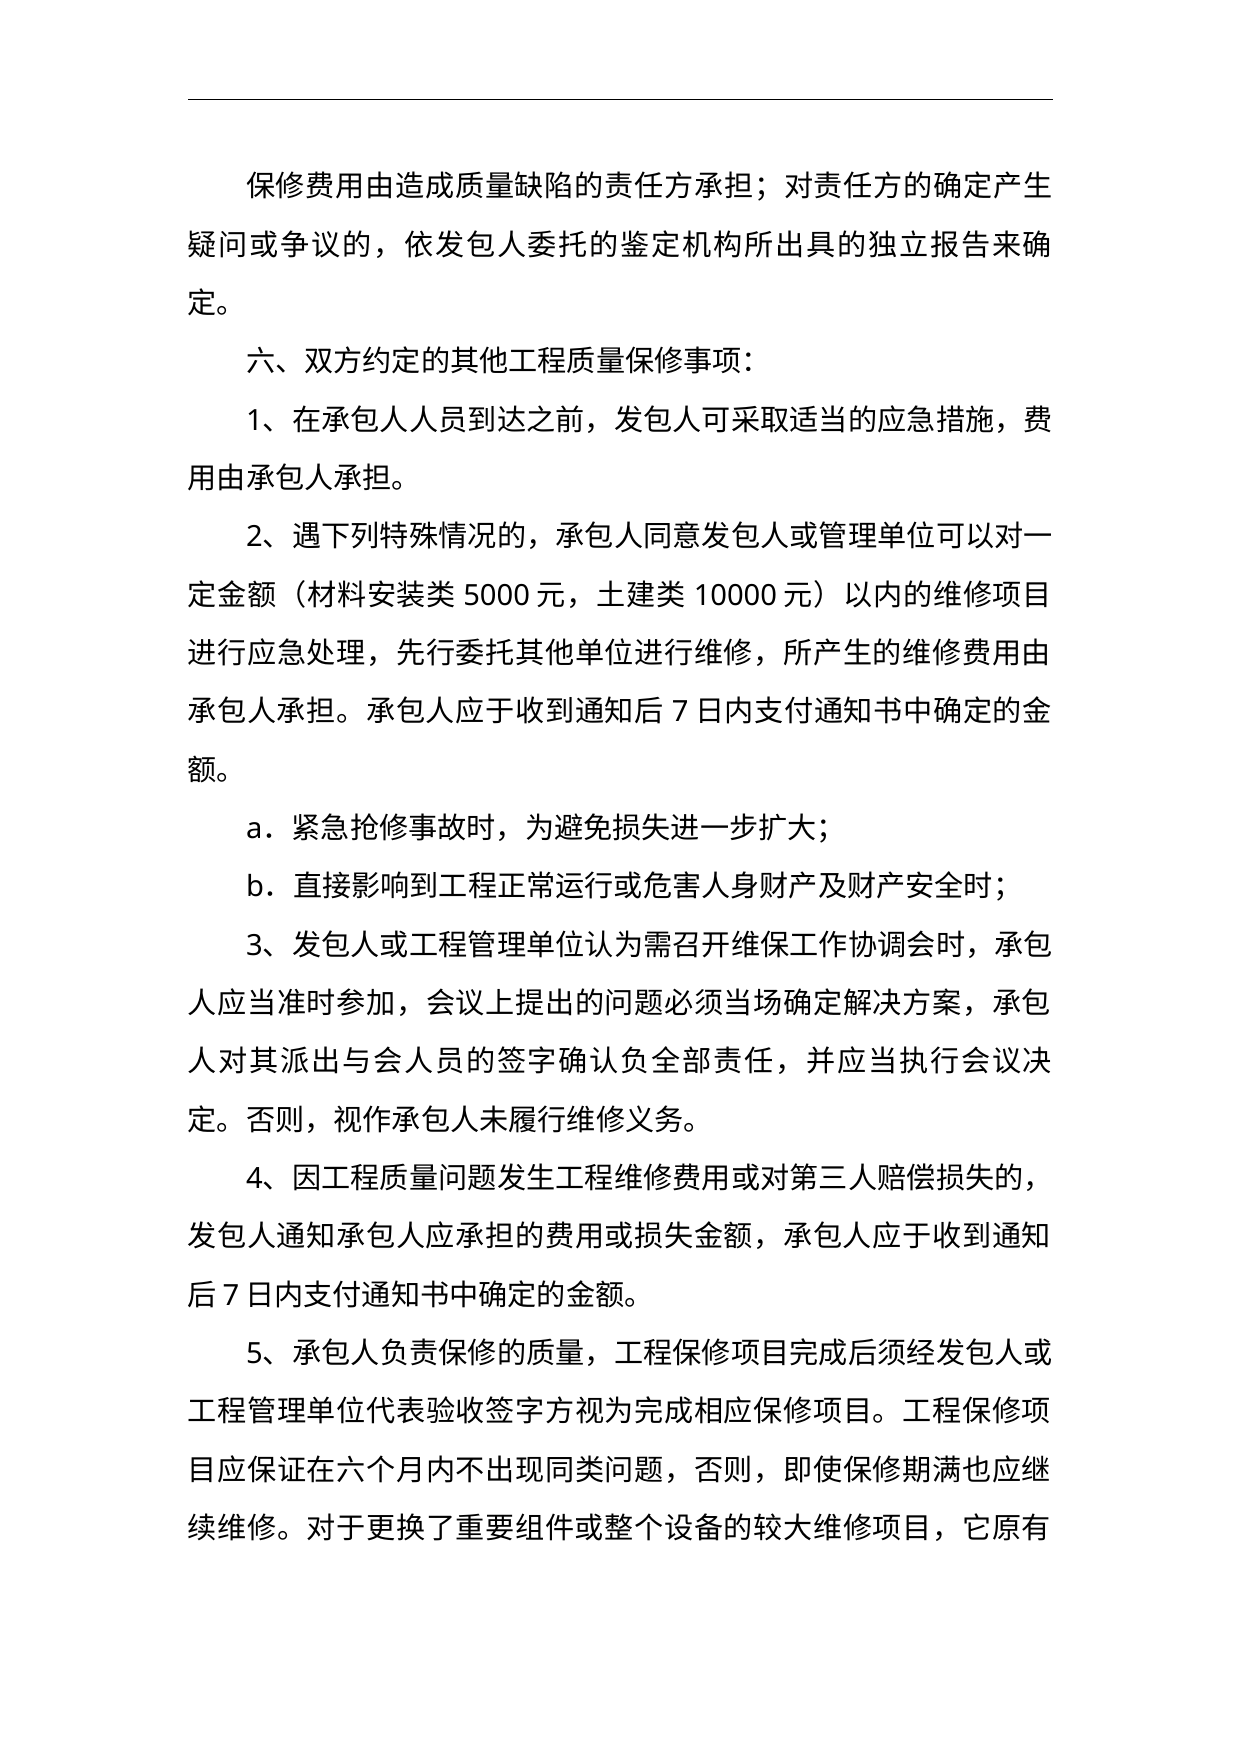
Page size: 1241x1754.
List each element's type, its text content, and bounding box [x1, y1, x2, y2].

text 2、遇下列特殊情况的，承包人同意发包人或管理单位可以对一定金额（材料安装类5000元，土建类 10000元）以内的维修项目进行应急处理，先行委托其他单位进行维修，所产生的维修费用由承包人承担。承包人应于收到通知后7日内支付通知书中确定的金额。 [187, 500, 1053, 792]
text a．紧急抢修事故时，为避免损失进一步扩大； [187, 792, 1053, 850]
text 1、在承包人人员到达之前，发包人可采取适当的应急措施，费用由承包人承担。 [187, 383, 1053, 500]
text b．直接影响到工程正常运行或危害人身财产及财产安全时； [187, 850, 1053, 908]
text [187, 1317, 1053, 1550]
text 3、发包人或工程管理单位认为需召开维保工作协调会时，承包人应当准时参加，会议上提出的问题必须当场确定解决方案，承包人对其派出与会人员的签字确认负全部责任，并应当执行会议决定。否则，视作承包人未履行维修义务。 [187, 908, 1053, 1142]
text 保修费用由造成质量缺陷的责任方承担；对责任方的确定产生疑问或争议的，依发包人委托的鉴定机构所出具的独立报告来确定。 [187, 150, 1053, 325]
text 六、双方约定的其他工程质量保修事项： [187, 325, 1053, 383]
text 4、因工程质量问题发生工程维修费用或对第三人赔偿损失的，发包人通知承包人应承担的费用或损失金额，承包人应于收到通知后7日内支付通知书中确定的金额。 [187, 1142, 1053, 1317]
